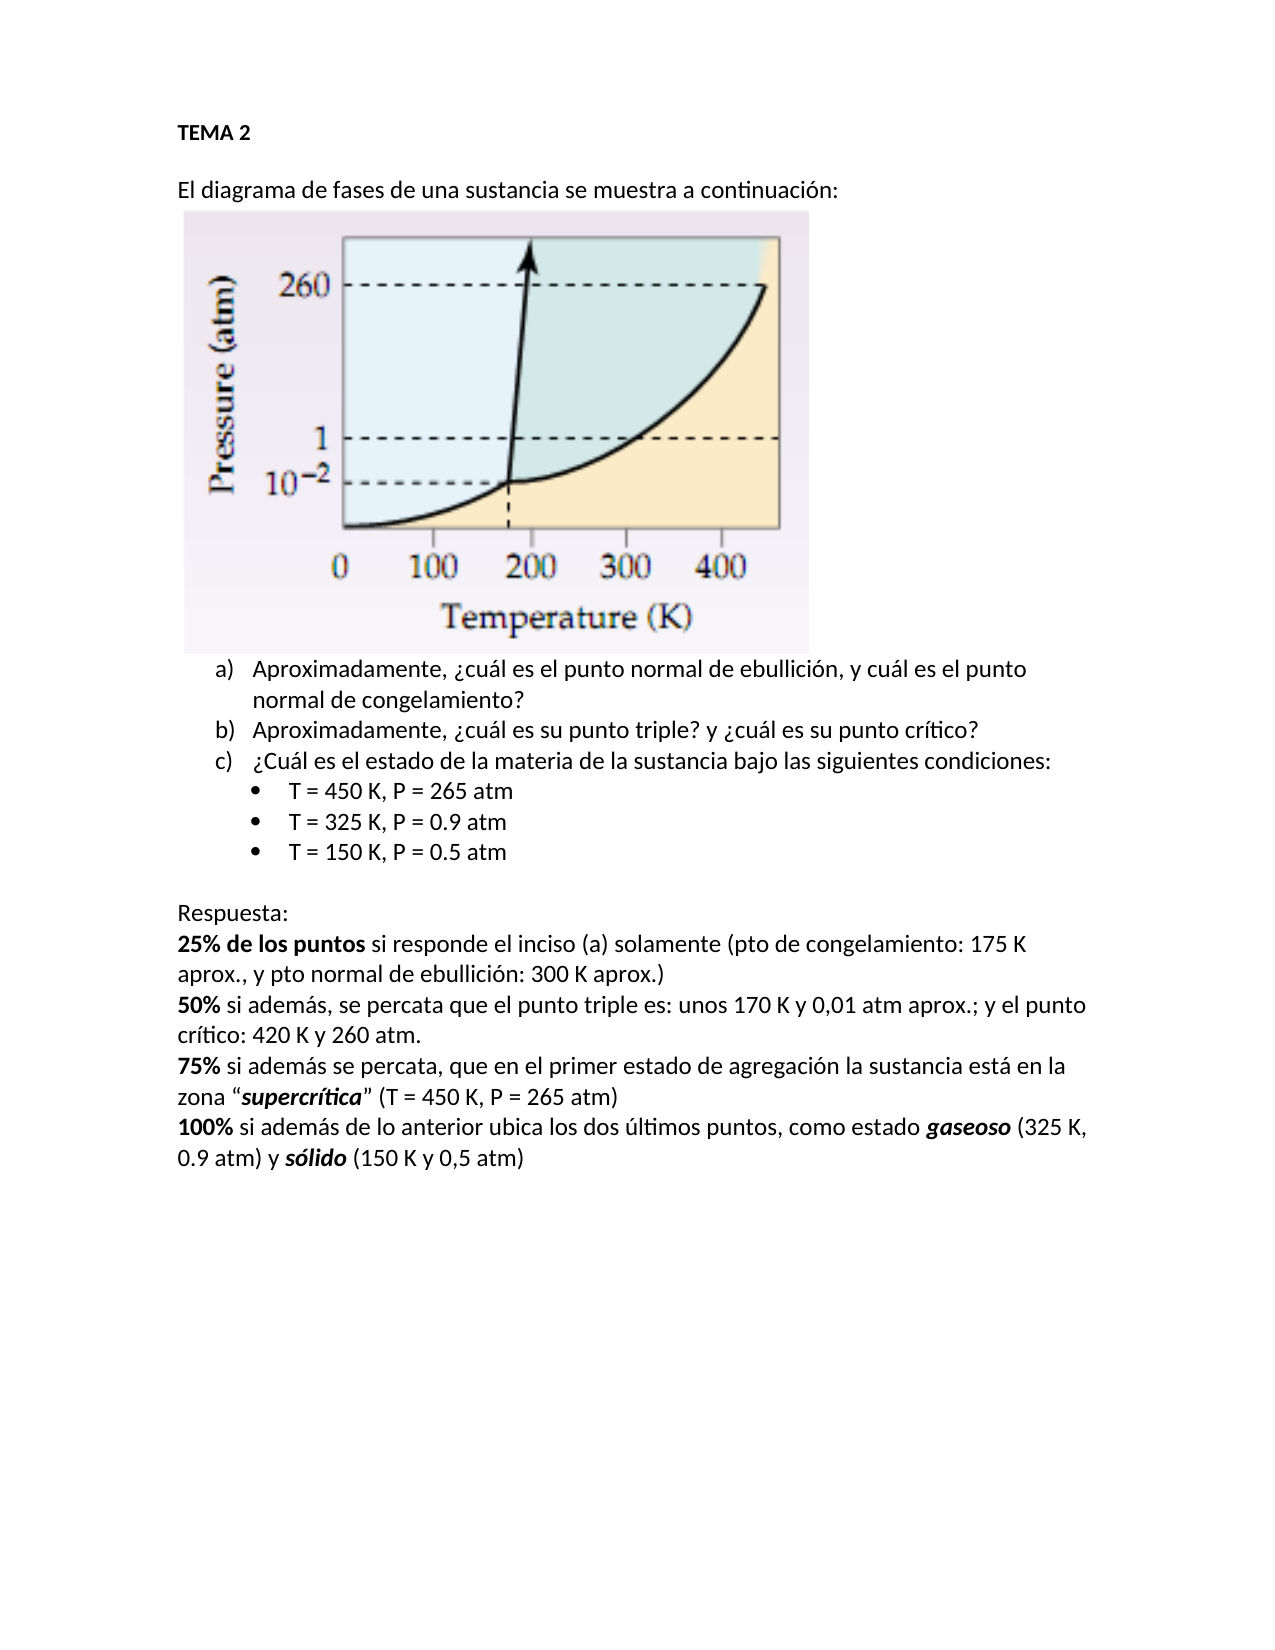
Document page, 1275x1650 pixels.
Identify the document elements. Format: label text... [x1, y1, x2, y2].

list ¿Cuál es el estado de la materia de la sustancia bajo las siguientes condiciones: [215, 745, 1098, 776]
list T = 150 K, P = 0.5 atm [251, 837, 1098, 867]
text 25% de los puntos si responde el inciso (a) solamente (pto de congelamiento: 175 K aprox., y pto normal de ebullición: 300 K aprox.) [177, 928, 1098, 989]
list T = 325 K, P = 0.9 atm [251, 806, 1098, 837]
text 50% si además, se percata que el punto triple es: unos 170 K y 0,01 atm aprox.; y el punto crítico: 420 K y 260 atm. [177, 989, 1098, 1050]
list T = 450 K, P = 265 atm [251, 776, 1098, 806]
text 100% si además de lo anterior ubica los dos últimos puntos, como estado gaseoso (325 K, 0.9 atm) y sólido (150 K y 0,5 atm) [177, 1111, 1098, 1172]
list Aproximadamente, ¿cuál es el punto normal de ebullición, y cuál es el punto normal de congelamiento? [215, 653, 1098, 714]
text TEMA 2 [177, 118, 1098, 146]
text 75% si además se percata, que en el primer estado de agregación la sustancia está en la zona “supercrítica” (T = 450 K, P = 265 atm) [177, 1050, 1098, 1111]
list Aproximadamente, ¿cuál es su punto triple? y ¿cuál es su punto crítico? [215, 714, 1098, 745]
picture [182, 204, 809, 654]
text Respuesta: [177, 898, 1098, 928]
text El diagrama de fases de una sustancia se muestra a continuación: [177, 174, 1098, 205]
